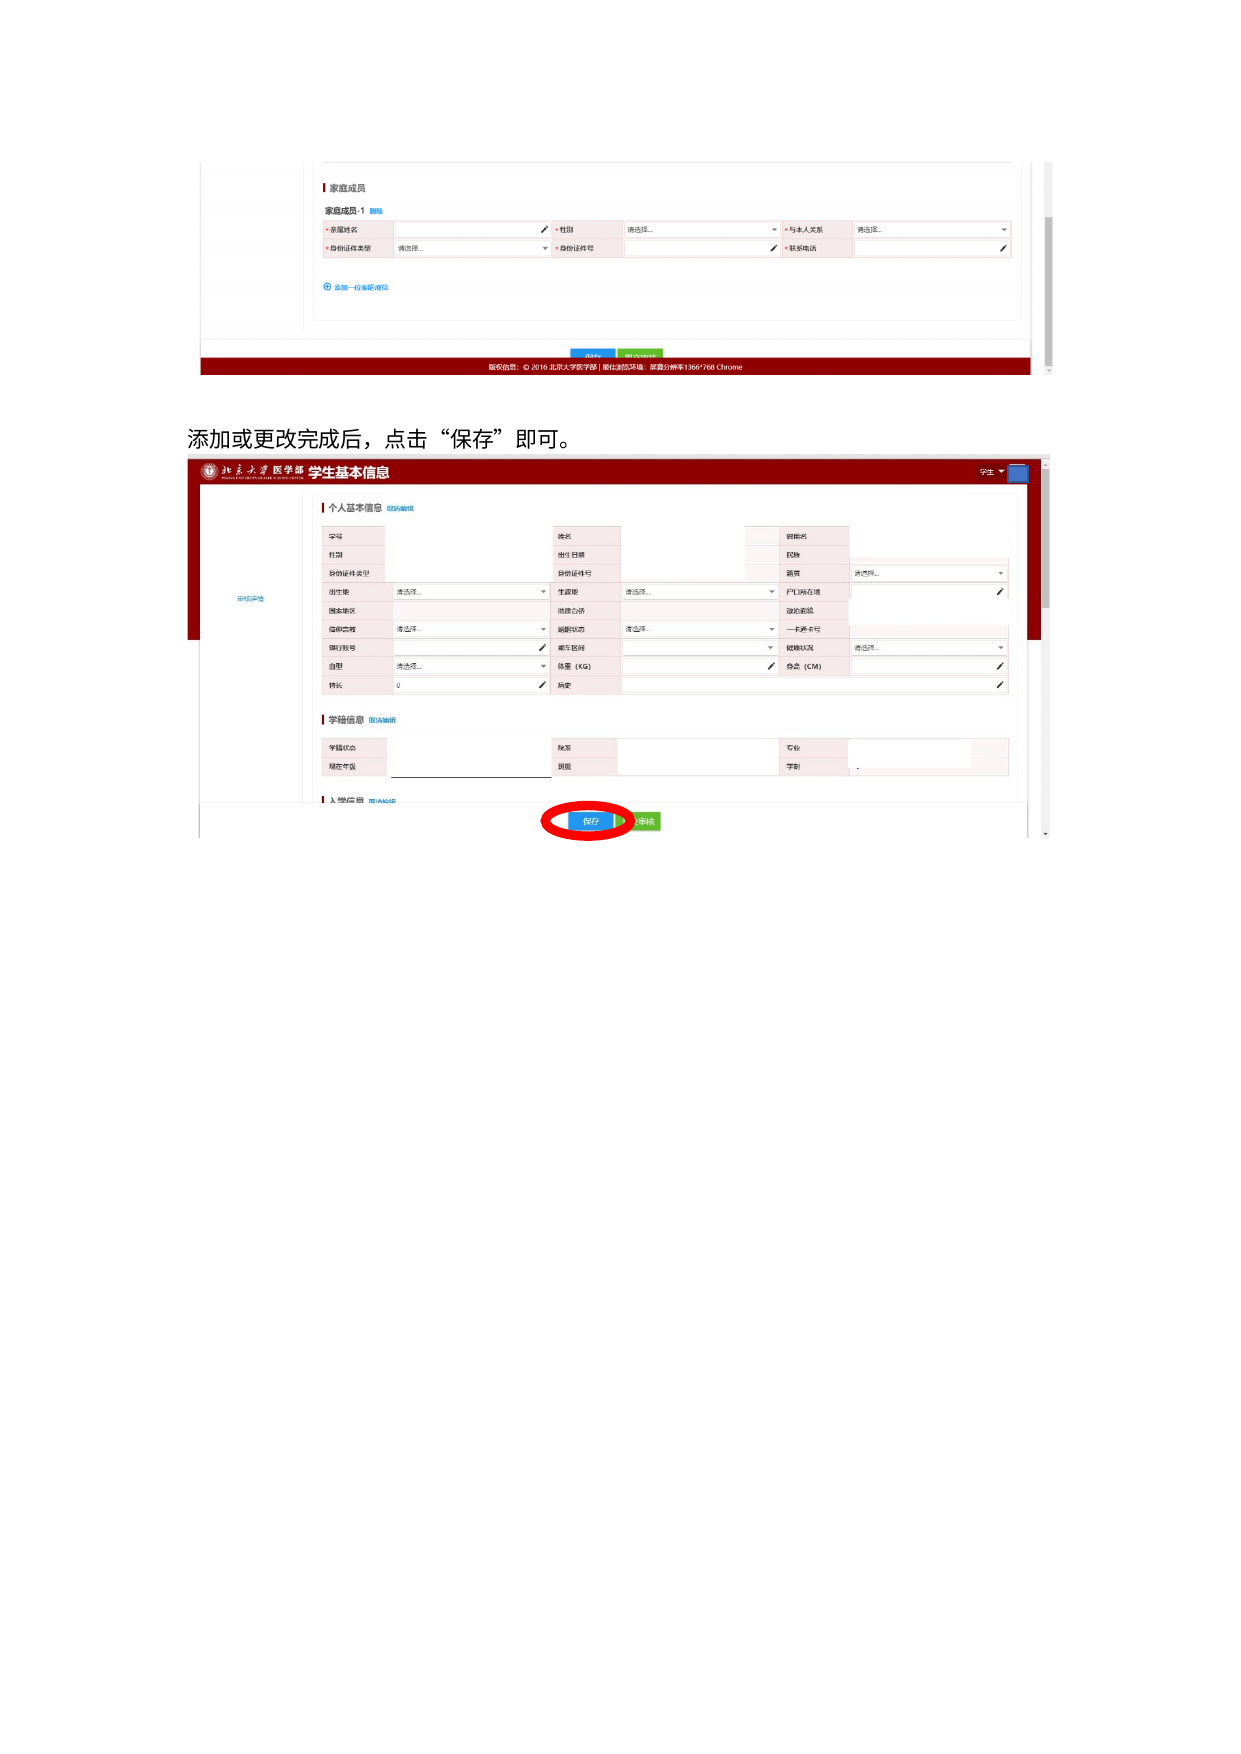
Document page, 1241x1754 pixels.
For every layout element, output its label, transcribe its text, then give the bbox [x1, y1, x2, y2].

picture [551, 811, 625, 831]
text 添加或更改完成后，点击“保存”即可。 [187, 422, 1053, 454]
picture [187, 454, 1050, 838]
picture [187, 162, 1053, 375]
